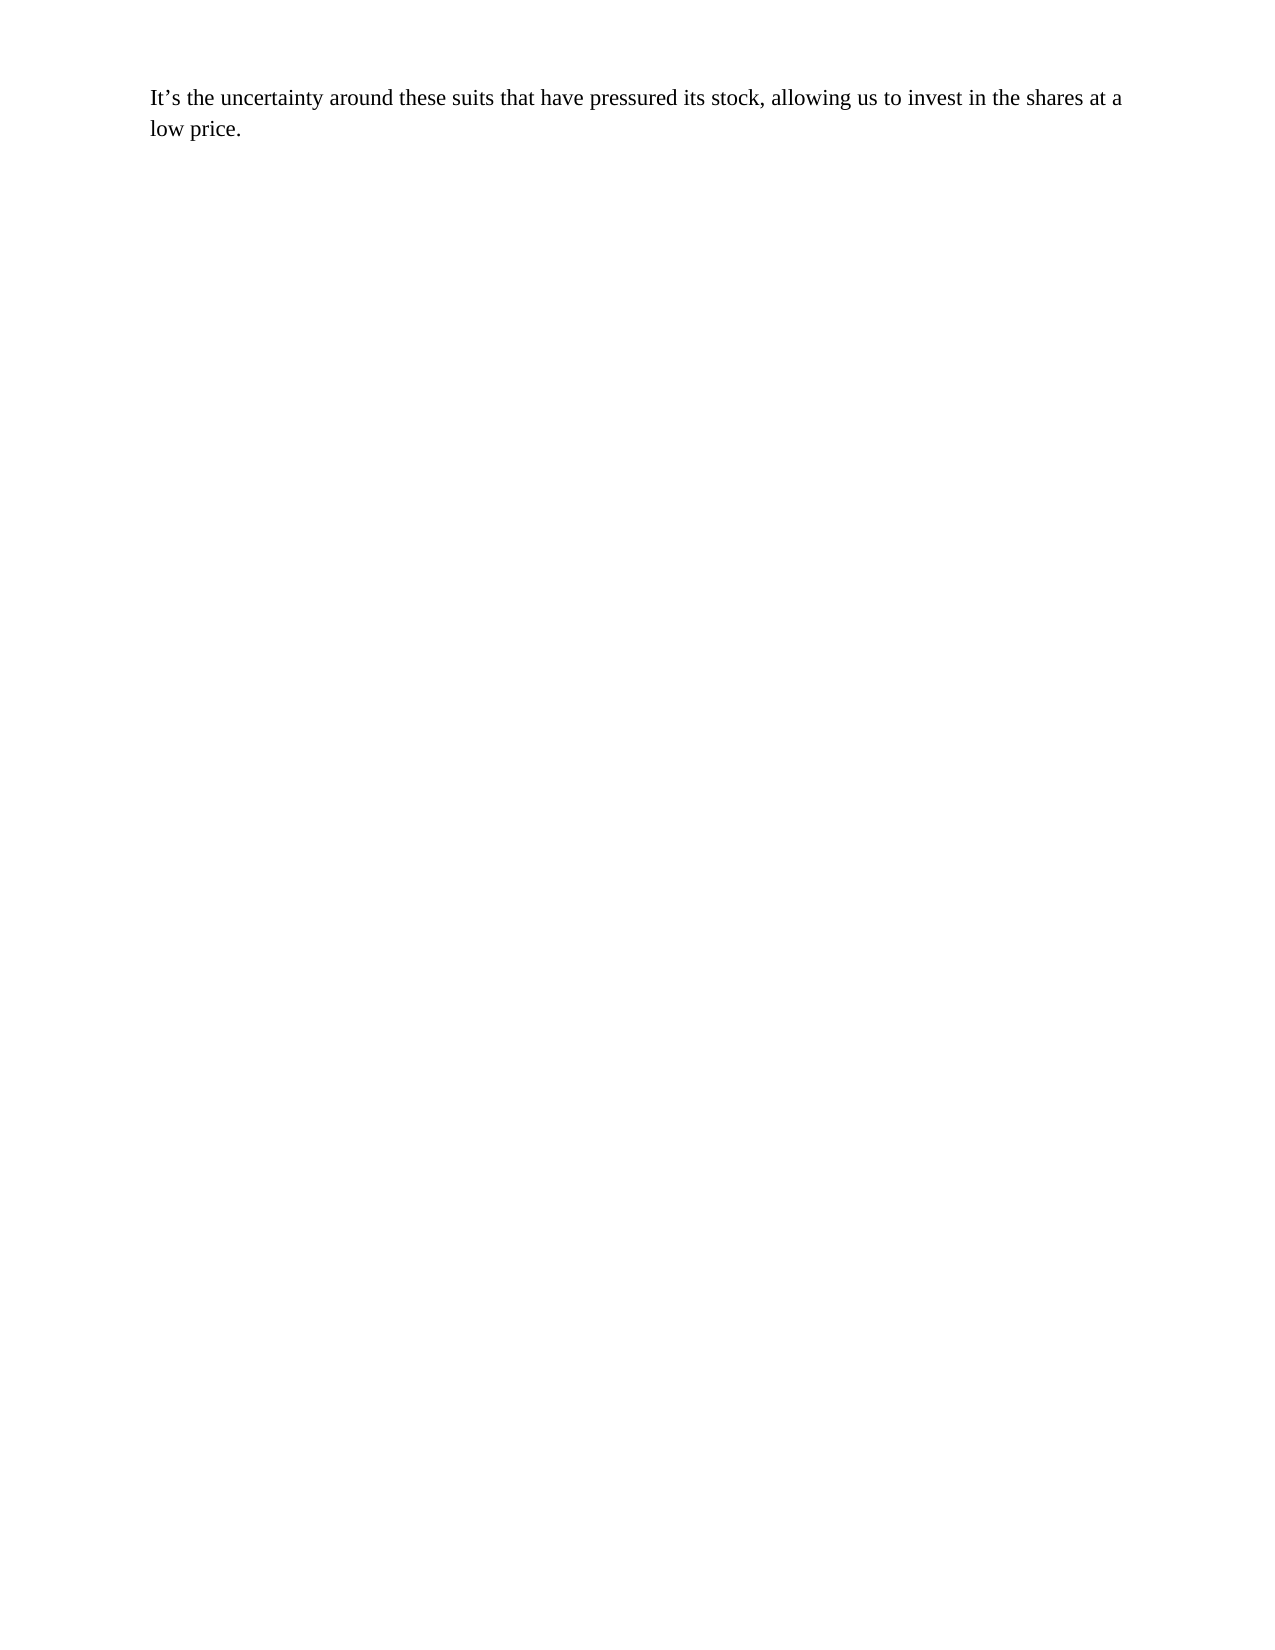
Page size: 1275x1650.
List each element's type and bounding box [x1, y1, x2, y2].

text [150, 84, 1125, 141]
